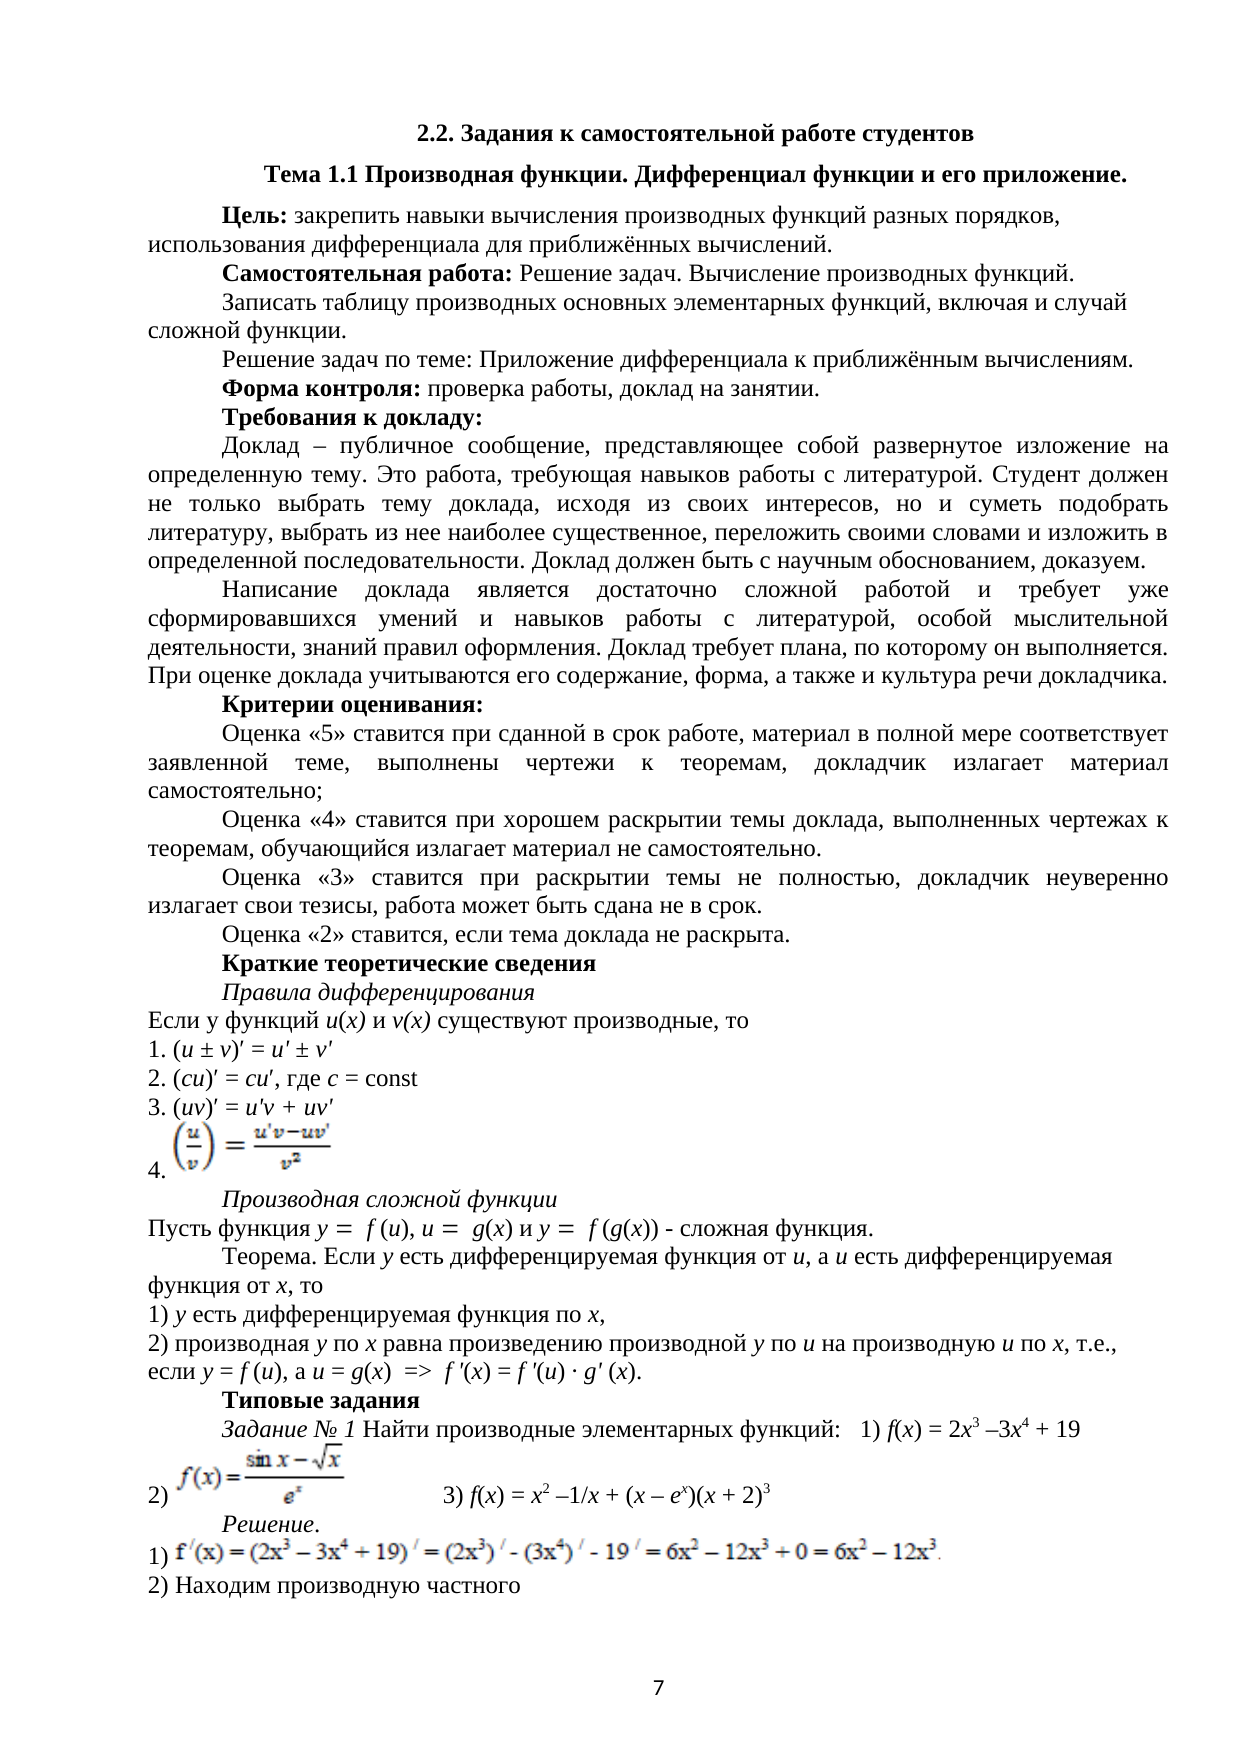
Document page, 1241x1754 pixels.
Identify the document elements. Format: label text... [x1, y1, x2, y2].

text Пусть функция y f (u), u g(x) и y f (g(x)) - сложная функция. [148, 1213, 1169, 1241]
text Требования к докладу: [148, 402, 1169, 431]
subtitle 2.2. Задания к самостоятельной работе студентов [148, 118, 1169, 147]
text Краткие теоретические сведения [148, 948, 1169, 977]
text Оценка «2» ставится, если тема доклада не раскрыта. [148, 919, 1169, 948]
text Задание № 1 Найти производные элементарных функций: 1) f(x) = 2x3 –3x4 + 19 2) 3) f(x) = x2 –1/x + (x – ex)(x + 2)3 [148, 1414, 1169, 1509]
text Форма контроля: проверка работы, доклад на занятии. [148, 373, 1169, 402]
text Решение. [148, 1509, 1169, 1538]
text 1. (u ± v)ʹ = uʹ ± vʹ [148, 1034, 1169, 1063]
text Оценка «4» ставится при хорошем раскрытии темы доклада, выполненных чертежах к теоремам, обучающийся излагает материал не самостоятельно. [148, 804, 1169, 862]
subtitle Тема 1.1 Производная функции. Дифференциал функции и его приложение. [148, 159, 1169, 188]
text Критерии оценивания: [148, 689, 1169, 718]
text Производная сложной функции [148, 1184, 1169, 1213]
text 4. [148, 1121, 1169, 1184]
text Правила дифференцирования [148, 977, 1169, 1006]
text Написание доклада является достаточно сложной работой и требует уже сформировавшихся умений и навыков работы с литературой, особой мыслительной деятельности, знаний правил оформления. Доклад требует плана, по которому он выполняется. При оценке доклада учитываются его содержание, форма, а также и культура речи докладчика. [148, 574, 1169, 689]
text Решение задач по теме: Приложение дифференциала к приближённым вычислениям. [148, 344, 1169, 373]
text 3. (uv)ʹ = uʹv + uvʹ [148, 1092, 1169, 1121]
text 1) [148, 1538, 1169, 1570]
text Оценка «5» ставится при сданной в срок работе, материал в полной мере соответствует заявленной теме, выполнены чертежи к теоремам, докладчик излагает материал самостоятельно; [148, 718, 1169, 804]
text Теорема. Если y есть дифференцируемая функция от u, а u есть дифференцируемая функция от x, то 1) y есть дифференцируемая функция по x, 2) производная y по x равна произведению производной y по u на производную u по x, т.е., если y = f (u), а u = g(x) => f ʹ(x) = f ʹ(u) ∙ gʹ (x). [148, 1241, 1169, 1385]
text Если у функций u(x) и v(x) существуют производные, то [148, 1006, 1169, 1034]
text Записать таблицу производных основных элементарных функций, включая и случай сложной функции. [148, 287, 1169, 344]
text Доклад – публичное сообщение, представляющее собой развернутое изложение на определенную тему. Это работа, требующая навыков работы с литературой. Студент должен не только выбрать тему доклада, исходя из своих интересов, но и суметь подобрать литературу, выбрать из нее наиболее существенное, переложить своими словами и изложить в определенной последовательности. Доклад должен быть с научным обоснованием, доказуем. [148, 431, 1169, 574]
text Оценка «3» ставится при раскрытии темы не полностью, докладчик неуверенно излагает свои тезисы, работа может быть сдана не в срок. [148, 862, 1169, 919]
text Цель: закрепить навыки вычисления производных функций разных порядков, использования дифференциала для приближённых вычислений. [148, 201, 1169, 258]
text 2. (cu)ʹ = cuʹ, где c = const [148, 1063, 1169, 1092]
text Самостоятельная работа: Решение задач. Вычисление производных функций. [148, 258, 1169, 287]
text 2) Находим производную частного [148, 1570, 1169, 1599]
text Типовые задания [148, 1385, 1169, 1414]
picture [172, 1120, 333, 1179]
